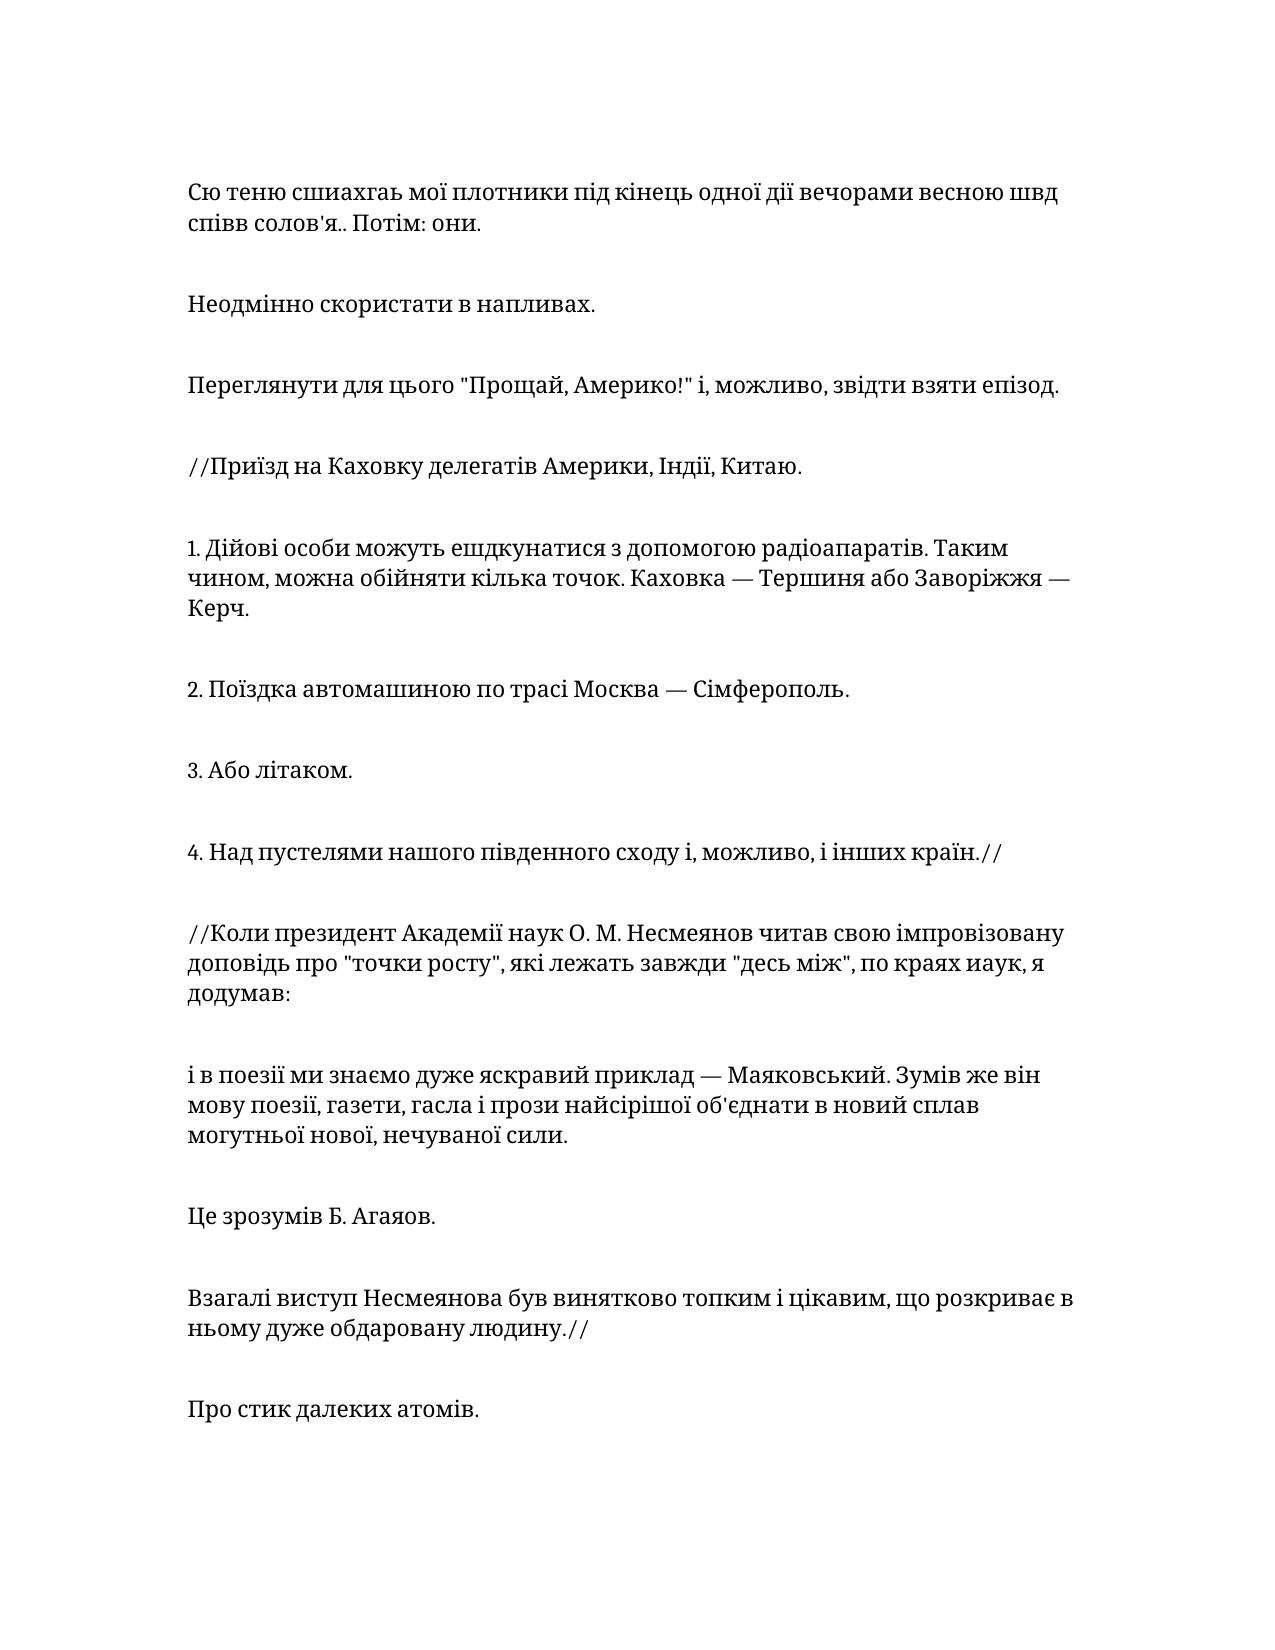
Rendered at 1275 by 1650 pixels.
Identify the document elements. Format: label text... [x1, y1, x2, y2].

text Про стик далеких атомів. [187, 1367, 1087, 1423]
text 2. Поїздка автомашиною по трасі Москва — Сімферополь. [187, 647, 1087, 703]
text //Приїзд на Каховку делегатів Америки, Індії, Китаю. [187, 424, 1087, 481]
text Переглянути для цього "Прощай, Америко!" і, можливо, звідти взяти епізод. [187, 343, 1087, 399]
text 1. Дійові особи можуть ешдкунатися з допомогою радіоапаратів. Таким чином, можна обійняти кілька точок. Каховка — Тершиня або Заворіжжя — Керч. [187, 505, 1087, 622]
text 4. Над пустелями нашого південного сходу і, можливо, і інших країн.// [187, 809, 1087, 866]
text Взагалі виступ Несмеянова був винятково топким і цікавим, що розкриває в ньому дуже обдаровану людину.// [187, 1255, 1087, 1342]
text Неодмінно скористати в напливах. [187, 261, 1087, 318]
text і в поезії ми знаємо дуже яскравий приклад — Маяковський. Зумів же він мову поезії, газети, гасла і прози найсірішої об'єднати в новий сплав могутньої нової, нечуваної сили. [187, 1032, 1087, 1149]
text Сю теню сшиахгаь мої плотники під кінець одної дії вечорами весною швд співв солов'я.. Потім: они. [187, 150, 1087, 237]
text 3. Або літаком. [187, 728, 1087, 785]
text //Коли президент Академії наук О. М. Несмеянов читав свою імпровізовану доповідь про "точки росту", які лежать завжди "десь між", по краях иаук, я додумав: [187, 891, 1087, 1008]
text Це зрозумів Б. Агаяов. [187, 1174, 1087, 1231]
